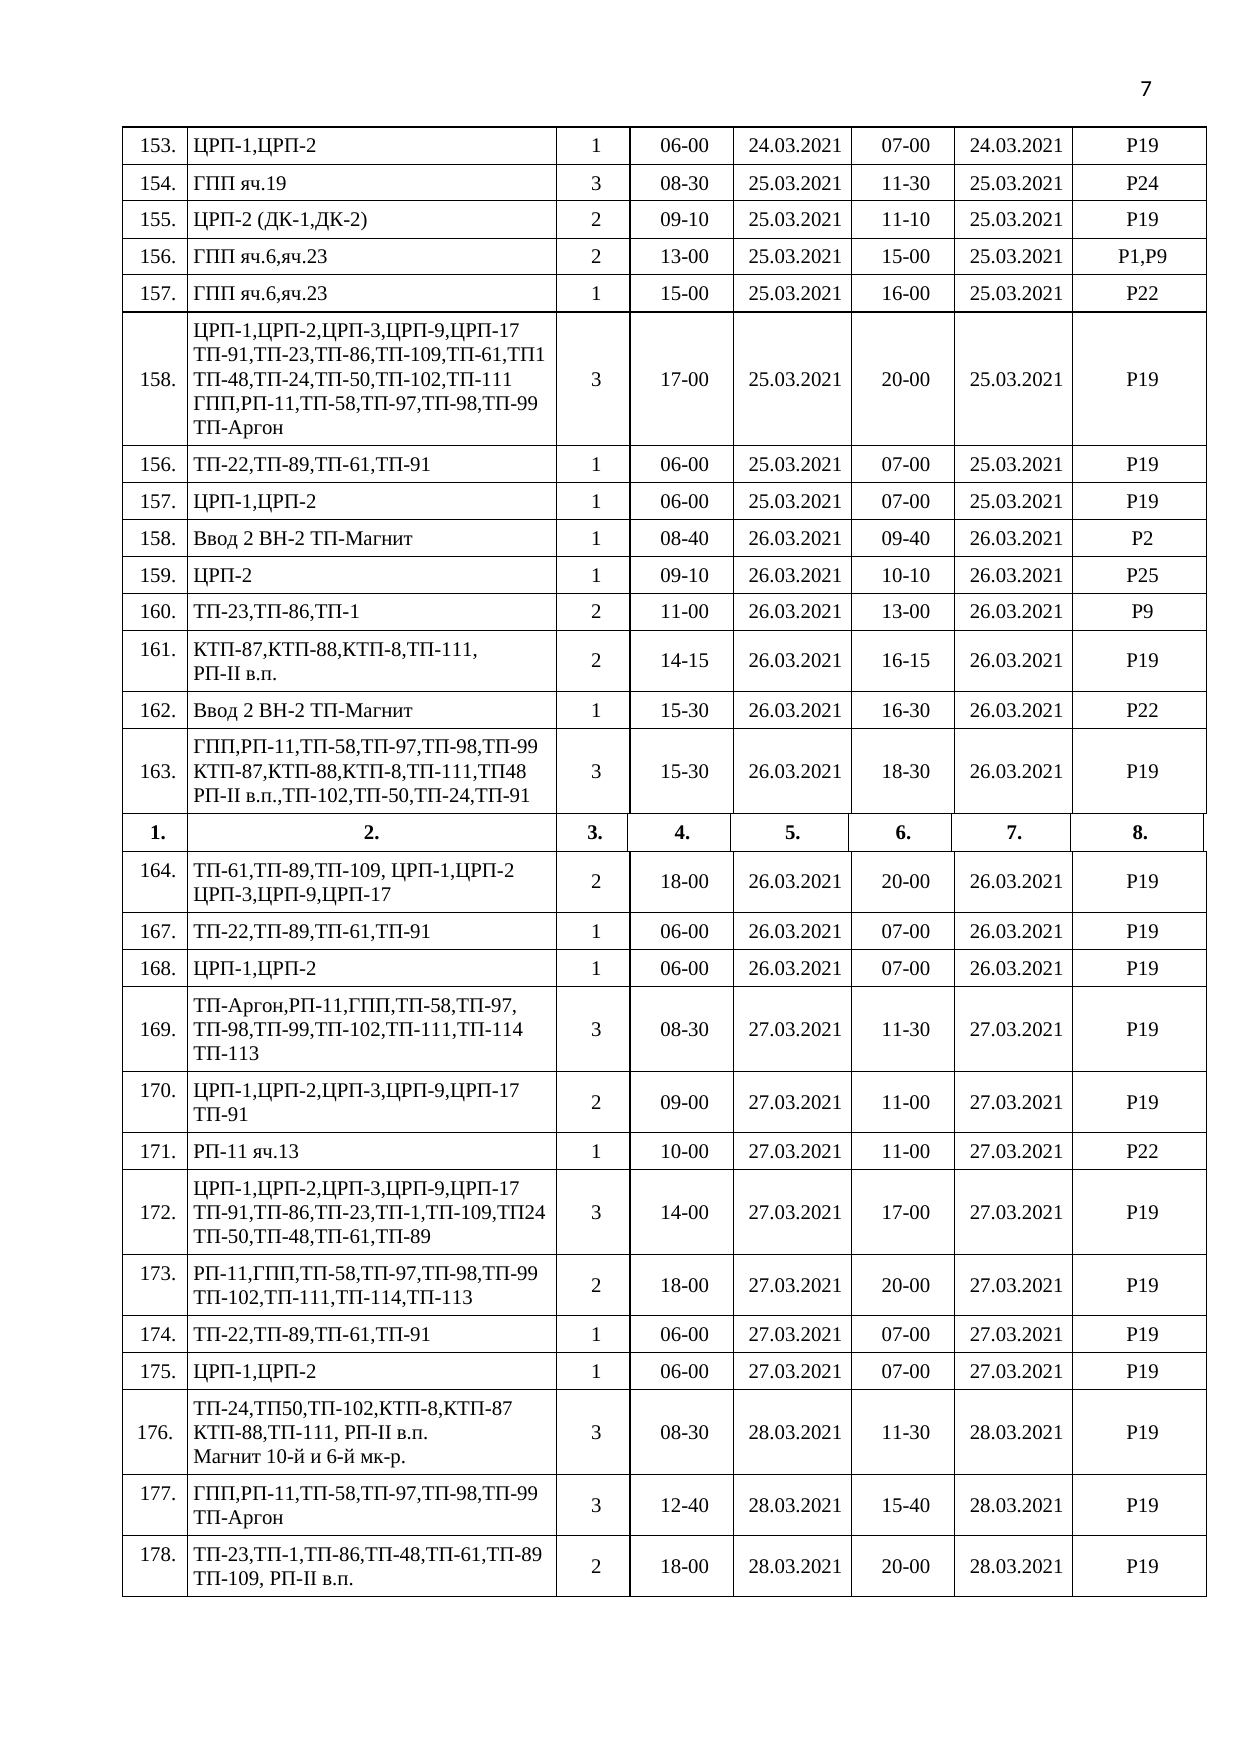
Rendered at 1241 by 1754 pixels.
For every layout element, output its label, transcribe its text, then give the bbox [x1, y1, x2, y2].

table_cell 15-30 [631, 692, 733, 727]
table_cell 06-00 [631, 1316, 733, 1352]
table_cell ЦРП-2 [188, 557, 556, 592]
table_cell 25.03.2021 [955, 446, 1072, 482]
table_cell 06-00 [631, 913, 733, 948]
table_cell 3 [557, 165, 629, 200]
table_cell 1 [557, 1353, 629, 1389]
table_cell 26.03.2021 [734, 631, 851, 691]
table_cell ТП-23,ТП-1,ТП-86,ТП-48,ТП-61,ТП-89 ТП-109, РП-II в.п. [188, 1536, 556, 1596]
table_cell 06-00 [631, 128, 733, 163]
table_cell 174. [123, 1316, 187, 1352]
table_cell 170. [123, 1072, 187, 1132]
table_cell 14-00 [631, 1170, 733, 1254]
table_cell 20-00 [852, 852, 954, 912]
table_cell 09-10 [631, 557, 733, 592]
table_cell 26.03.2021 [955, 520, 1072, 556]
table_cell Р19 [1073, 201, 1206, 237]
table_cell 2 [557, 631, 629, 691]
table_cell 169. [123, 987, 187, 1071]
table_cell Р19 [1073, 128, 1206, 163]
table_cell ГПП яч.6,яч.23 [188, 239, 556, 274]
table_cell 18-30 [852, 729, 954, 813]
table_cell 1 [557, 692, 629, 727]
table_cell 28.03.2021 [734, 1390, 851, 1474]
table_cell 27.03.2021 [734, 1133, 851, 1169]
table_cell 8. [1071, 814, 1203, 851]
table_cell 27.03.2021 [955, 1072, 1072, 1132]
table_cell 20-00 [852, 1255, 954, 1315]
table_cell 1 [557, 1316, 629, 1352]
table_cell 162. [123, 692, 187, 727]
table_cell 28.03.2021 [955, 1536, 1072, 1596]
table_cell 176. [123, 1390, 187, 1474]
table_cell 09-40 [852, 520, 954, 556]
table_cell 1. [123, 814, 187, 851]
table_cell 06-00 [631, 446, 733, 482]
table_cell Р24 [1073, 165, 1206, 200]
table_cell ЦРП-1,ЦРП-2 [188, 483, 556, 518]
table_cell 154. [123, 165, 187, 200]
table_cell 26.03.2021 [955, 557, 1072, 592]
table_cell 27.03.2021 [734, 1072, 851, 1132]
table_cell 1 [557, 1133, 629, 1169]
table_cell 27.03.2021 [955, 1255, 1072, 1315]
table_cell 24.03.2021 [734, 128, 851, 163]
table_cell ТП-23,ТП-86,ТП-1 [188, 594, 556, 629]
table_cell 177. [123, 1475, 187, 1535]
table_cell Р19 [1073, 1255, 1206, 1315]
table_cell Р19 [1073, 1353, 1206, 1389]
table_cell Р19 [1073, 446, 1206, 482]
table_cell Ввод 2 ВН-2 ТП-Магнит [188, 520, 556, 556]
table_cell 156. [123, 446, 187, 482]
table_cell Р19 [1073, 950, 1206, 986]
table_cell 25.03.2021 [955, 483, 1072, 518]
table_cell 2 [557, 1255, 629, 1315]
table_cell 09-00 [631, 1072, 733, 1132]
table_cell 27.03.2021 [734, 1353, 851, 1389]
table_cell 28.03.2021 [955, 1390, 1072, 1474]
table_cell 3. [557, 814, 627, 851]
table_cell 25.03.2021 [734, 313, 851, 444]
table_cell 07-00 [852, 483, 954, 518]
table_cell 16-00 [852, 275, 954, 311]
table_cell РП-11,ГПП,ТП-58,ТП-97,ТП-98,ТП-99 ТП-102,ТП-111,ТП-114,ТП-113 [188, 1255, 556, 1315]
table_cell 160. [123, 594, 187, 629]
table_cell 08-30 [631, 165, 733, 200]
table_cell 2 [557, 594, 629, 629]
table_cell 10-10 [852, 557, 954, 592]
table_cell 27.03.2021 [734, 1316, 851, 1352]
table_cell 1 [557, 275, 629, 311]
table_cell 08-40 [631, 520, 733, 556]
table_cell 20-00 [852, 313, 954, 444]
table_cell 25.03.2021 [734, 201, 851, 237]
table_cell 26.03.2021 [955, 913, 1072, 948]
table_cell Р19 [1073, 1170, 1206, 1254]
table_cell 14-15 [631, 631, 733, 691]
table_cell 06-00 [631, 1353, 733, 1389]
table_cell 18-00 [631, 1536, 733, 1596]
table_cell 2 [557, 1072, 629, 1132]
table_cell Р19 [1073, 1475, 1206, 1535]
table_cell 25.03.2021 [734, 275, 851, 311]
table_cell 1 [557, 950, 629, 986]
table_cell ЦРП-1,ЦРП-2,ЦРП-3,ЦРП-9,ЦРП-17 ТП-91 [188, 1072, 556, 1132]
table_cell 6. [849, 814, 951, 851]
table_cell 158. [123, 520, 187, 556]
table_cell 167. [123, 913, 187, 948]
table_cell 26.03.2021 [734, 950, 851, 986]
table_cell 168. [123, 950, 187, 986]
table_cell 153. [123, 128, 187, 163]
table_cell 18-00 [631, 1255, 733, 1315]
table_cell 7. [952, 814, 1070, 851]
table_cell 26.03.2021 [955, 692, 1072, 727]
table_cell 173. [123, 1255, 187, 1315]
table_cell 2 [557, 201, 629, 237]
table_cell 25.03.2021 [734, 239, 851, 274]
table_cell ЦРП-2 (ДК-1,ДК-2) [188, 201, 556, 237]
table_cell Ввод 2 ВН-2 ТП-Магнит [188, 692, 556, 727]
table_cell 3 [557, 1170, 629, 1254]
table_cell 155. [123, 201, 187, 237]
table_cell 157. [123, 483, 187, 518]
table_cell 25.03.2021 [734, 446, 851, 482]
table_cell 163. [123, 729, 187, 813]
table_cell Р19 [1073, 1072, 1206, 1132]
table_cell ТП-22,ТП-89,ТП-61,ТП-91 [188, 1316, 556, 1352]
table_cell 25.03.2021 [955, 313, 1072, 444]
table_cell 2 [557, 239, 629, 274]
table_cell 2 [557, 1536, 629, 1596]
table_cell 158. [123, 313, 187, 444]
table_cell ГПП,РП-11,ТП-58,ТП-97,ТП-98,ТП-99 ТП-Аргон [188, 1475, 556, 1535]
table_cell Р19 [1073, 1390, 1206, 1474]
table_cell 3 [557, 729, 629, 813]
table_cell Р19 [1073, 483, 1206, 518]
table_cell 156. [123, 239, 187, 274]
table_cell 26.03.2021 [955, 950, 1072, 986]
table_cell 178. [123, 1536, 187, 1596]
table_cell 24.03.2021 [955, 128, 1072, 163]
table_cell Р19 [1073, 313, 1206, 444]
table_cell 2 [557, 852, 629, 912]
table_cell ГПП,РП-11,ТП-58,ТП-97,ТП-98,ТП-99 КТП-87,КТП-88,КТП-8,ТП-111,ТП48 РП-II в.п.,ТП-102,ТП-50,ТП-24,ТП-91 [188, 729, 556, 813]
table_cell ЦРП-1,ЦРП-2 [188, 950, 556, 986]
table_cell 11-00 [852, 1133, 954, 1169]
table_cell ЦРП-1,ЦРП-2,ЦРП-3,ЦРП-9,ЦРП-17 ТП-91,ТП-86,ТП-23,ТП-1,ТП-109,ТП24 ТП-50,ТП-48,ТП-61,ТП-89 [188, 1170, 556, 1254]
table_cell 17-00 [852, 1170, 954, 1254]
table_cell Р19 [1073, 631, 1206, 691]
table_cell ТП-Аргон,РП-11,ГПП,ТП-58,ТП-97, ТП-98,ТП-99,ТП-102,ТП-111,ТП-114 ТП-113 [188, 987, 556, 1071]
table_cell ГПП яч.19 [188, 165, 556, 200]
table_cell 07-00 [852, 913, 954, 948]
table_cell 26.03.2021 [734, 557, 851, 592]
table_cell 28.03.2021 [734, 1536, 851, 1596]
table_cell ЦРП-1,ЦРП-2,ЦРП-3,ЦРП-9,ЦРП-17 ТП-91,ТП-23,ТП-86,ТП-109,ТП-61,ТП1 ТП-48,ТП-24,ТП-50,ТП-102,ТП-111 ГПП,РП-11,ТП-58,ТП-97,ТП-98,ТП-99 ТП-Аргон [188, 313, 556, 444]
table_cell 11-10 [852, 201, 954, 237]
table_cell 1 [557, 446, 629, 482]
table_cell 11-30 [852, 1390, 954, 1474]
table_cell 5. [731, 814, 848, 851]
table_cell 161. [123, 631, 187, 691]
table_cell 3 [557, 313, 629, 444]
table_cell 159. [123, 557, 187, 592]
table_cell 08-30 [631, 1390, 733, 1474]
table_cell 13-00 [631, 239, 733, 274]
table_cell Р19 [1073, 852, 1206, 912]
table_cell 11-30 [852, 987, 954, 1071]
table_cell 26.03.2021 [734, 852, 851, 912]
table_cell 26.03.2021 [955, 594, 1072, 629]
table_cell ТП-22,ТП-89,ТП-61,ТП-91 [188, 913, 556, 948]
table_cell 172. [123, 1170, 187, 1254]
table_cell 15-30 [631, 729, 733, 813]
table_cell 1 [557, 128, 629, 163]
table_cell 171. [123, 1133, 187, 1169]
table_cell 27.03.2021 [734, 1170, 851, 1254]
table_cell Р19 [1073, 729, 1206, 813]
table_cell ТП-61,ТП-89,ТП-109, ЦРП-1,ЦРП-2 ЦРП-3,ЦРП-9,ЦРП-17 [188, 852, 556, 912]
table_cell 26.03.2021 [955, 852, 1072, 912]
table_cell 1 [557, 483, 629, 518]
table_cell Р1,Р9 [1073, 239, 1206, 274]
table_cell 13-00 [852, 594, 954, 629]
table_cell 28.03.2021 [734, 1475, 851, 1535]
table_cell 27.03.2021 [955, 1353, 1072, 1389]
table_cell Р19 [1073, 987, 1206, 1071]
table_cell ГПП яч.6,яч.23 [188, 275, 556, 311]
table_cell 28.03.2021 [955, 1475, 1072, 1535]
table_cell 07-00 [852, 950, 954, 986]
table_cell 157. [123, 275, 187, 311]
table_cell 11-30 [852, 165, 954, 200]
table_cell 12-40 [631, 1475, 733, 1535]
table_cell 26.03.2021 [955, 729, 1072, 813]
table_cell Р2 [1073, 520, 1206, 556]
table_cell 20-00 [852, 1536, 954, 1596]
table_cell 1 [557, 520, 629, 556]
table_cell 11-00 [852, 1072, 954, 1132]
table_cell 17-00 [631, 313, 733, 444]
table_cell 07-00 [852, 128, 954, 163]
table_cell 164. [123, 852, 187, 912]
table_cell 26.03.2021 [734, 594, 851, 629]
table_cell 3 [557, 987, 629, 1071]
table_cell Р19 [1073, 913, 1206, 948]
table_cell 07-00 [852, 1316, 954, 1352]
table_cell 175. [123, 1353, 187, 1389]
table_cell 4. [628, 814, 730, 851]
table_cell 25.03.2021 [734, 483, 851, 518]
table_cell 3 [557, 1475, 629, 1535]
table_cell 25.03.2021 [955, 239, 1072, 274]
table_cell 10-00 [631, 1133, 733, 1169]
table_cell ЦРП-1,ЦРП-2 [188, 1353, 556, 1389]
table_cell 15-00 [852, 239, 954, 274]
table_cell 25.03.2021 [734, 165, 851, 200]
table_cell 07-00 [852, 1353, 954, 1389]
table_cell 18-00 [631, 852, 733, 912]
table_cell 26.03.2021 [734, 692, 851, 727]
table_cell Р22 [1073, 275, 1206, 311]
table_cell 1 [557, 913, 629, 948]
table_cell 25.03.2021 [955, 201, 1072, 237]
table_cell 16-15 [852, 631, 954, 691]
table_cell 25.03.2021 [955, 275, 1072, 311]
table_cell 26.03.2021 [734, 520, 851, 556]
table_cell 27.03.2021 [955, 987, 1072, 1071]
table_cell 1 [557, 557, 629, 592]
table_cell 15-00 [631, 275, 733, 311]
table_cell КТП-87,КТП-88,КТП-8,ТП-111, РП-II в.п. [188, 631, 556, 691]
table_cell Р22 [1073, 692, 1206, 727]
table_cell Р9 [1073, 594, 1206, 629]
table_cell 09-10 [631, 201, 733, 237]
table_cell 27.03.2021 [955, 1170, 1072, 1254]
table_cell 26.03.2021 [955, 631, 1072, 691]
table_cell 06-00 [631, 950, 733, 986]
table_cell Р19 [1073, 1316, 1206, 1352]
table_cell 06-00 [631, 483, 733, 518]
table_cell 3 [557, 1390, 629, 1474]
table_cell 25.03.2021 [955, 165, 1072, 200]
table_cell 26.03.2021 [734, 913, 851, 948]
table_cell ЦРП-1,ЦРП-2 [188, 128, 556, 163]
table_cell 08-30 [631, 987, 733, 1071]
table_cell 27.03.2021 [955, 1133, 1072, 1169]
table_cell Р22 [1073, 1133, 1206, 1169]
table_cell ТП-24,ТП50,ТП-102,КТП-8,КТП-87 КТП-88,ТП-111, РП-II в.п. Магнит 10-й и 6-й мк-р. [188, 1390, 556, 1474]
table_cell 15-40 [852, 1475, 954, 1535]
table_cell 2. [188, 814, 556, 851]
table_cell 11-00 [631, 594, 733, 629]
table_cell 27.03.2021 [955, 1316, 1072, 1352]
table_cell Р19 [1073, 1536, 1206, 1596]
table_cell 07-00 [852, 446, 954, 482]
table_cell Р25 [1073, 557, 1206, 592]
table_cell РП-11 яч.13 [188, 1133, 556, 1169]
table_cell 16-30 [852, 692, 954, 727]
table_cell ТП-22,ТП-89,ТП-61,ТП-91 [188, 446, 556, 482]
table_cell 26.03.2021 [734, 729, 851, 813]
table_cell 27.03.2021 [734, 987, 851, 1071]
table_cell 27.03.2021 [734, 1255, 851, 1315]
